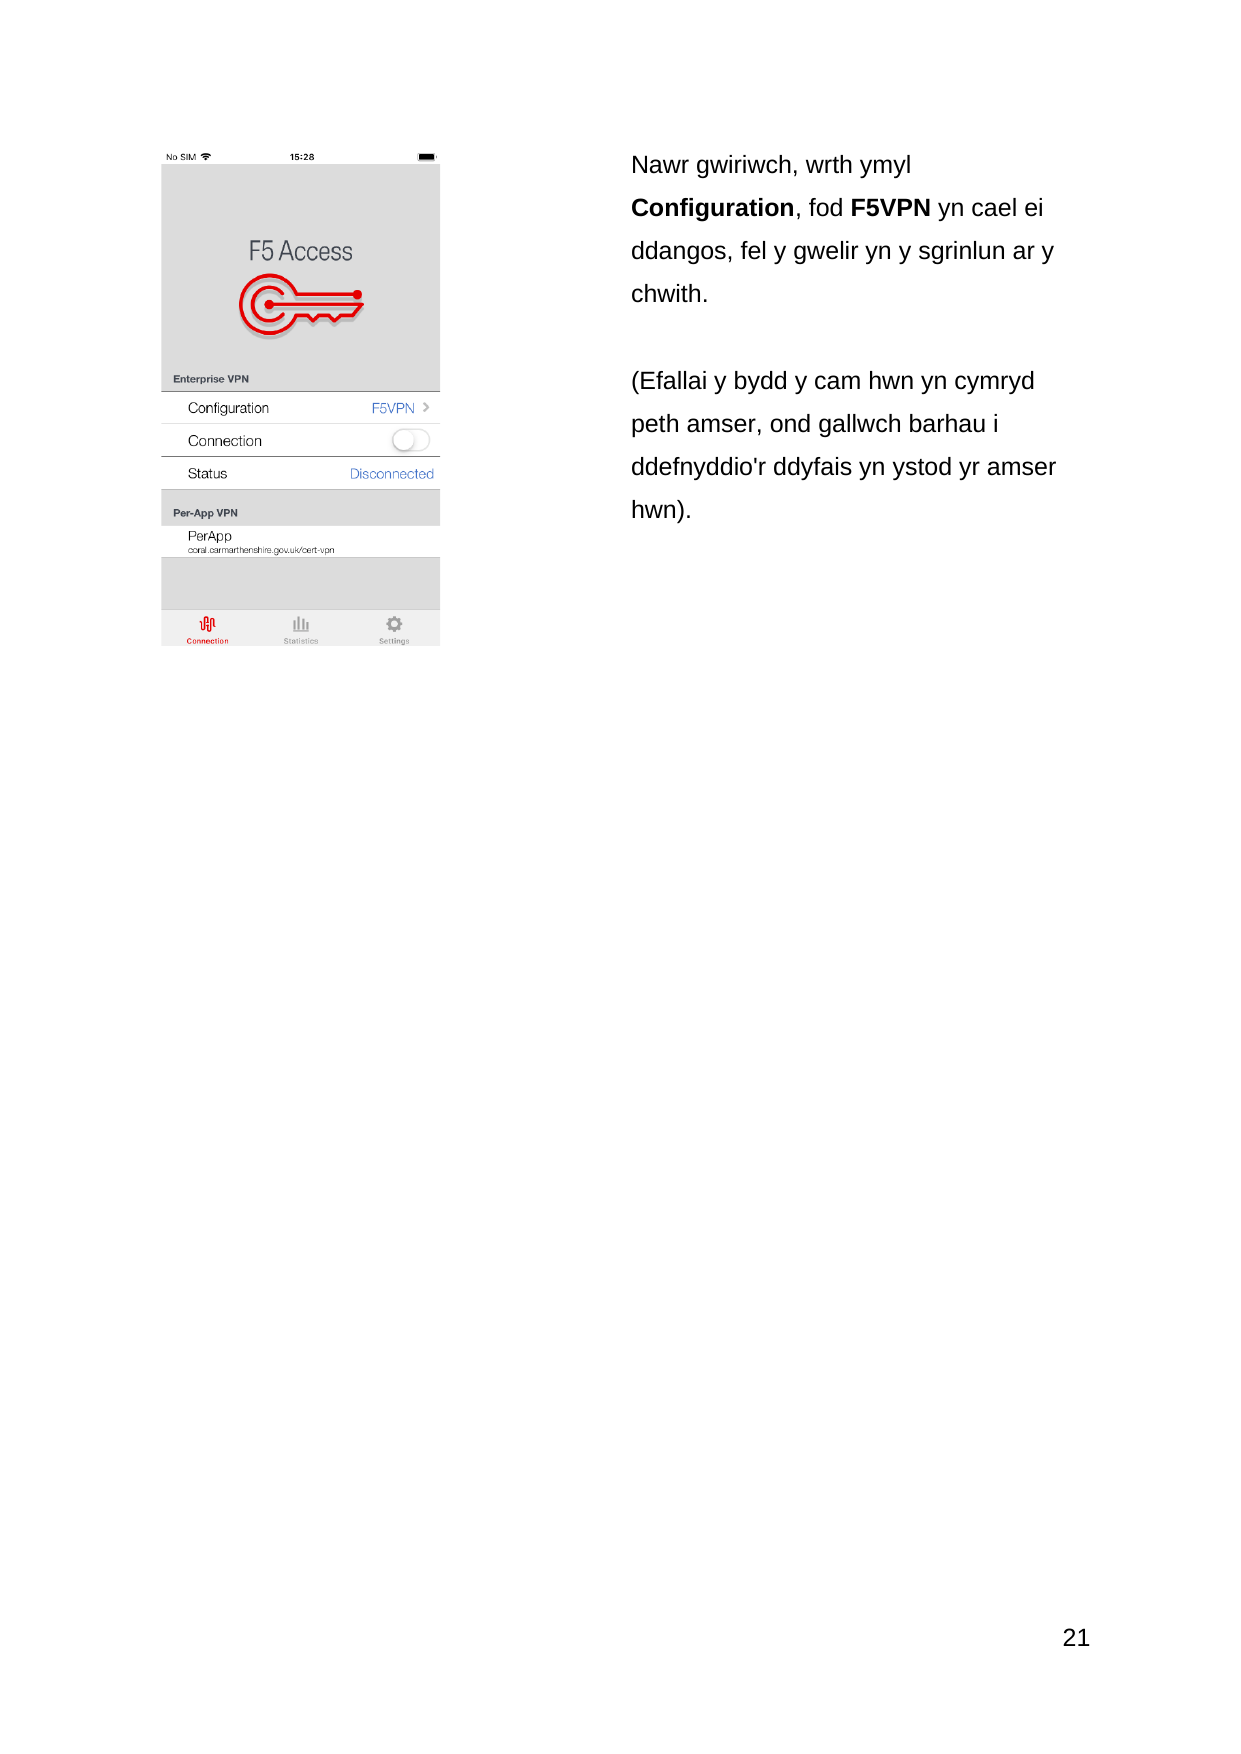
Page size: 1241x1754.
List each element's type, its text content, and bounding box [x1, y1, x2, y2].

picture [161, 150, 441, 646]
table_header [150, 150, 619, 659]
table_header Nawr gwiriwch, wrth ymyl Configuration, fod F5VPN yn cael ei ddangos, fel y gwelir yn y sgrinlun ar y chwith. (Efallai y bydd y cam hwn yn cymryd peth amser, ond gallwch barhau i ddefnyddio'r ddyfais yn ystod yr amser hwn). [620, 150, 1089, 659]
